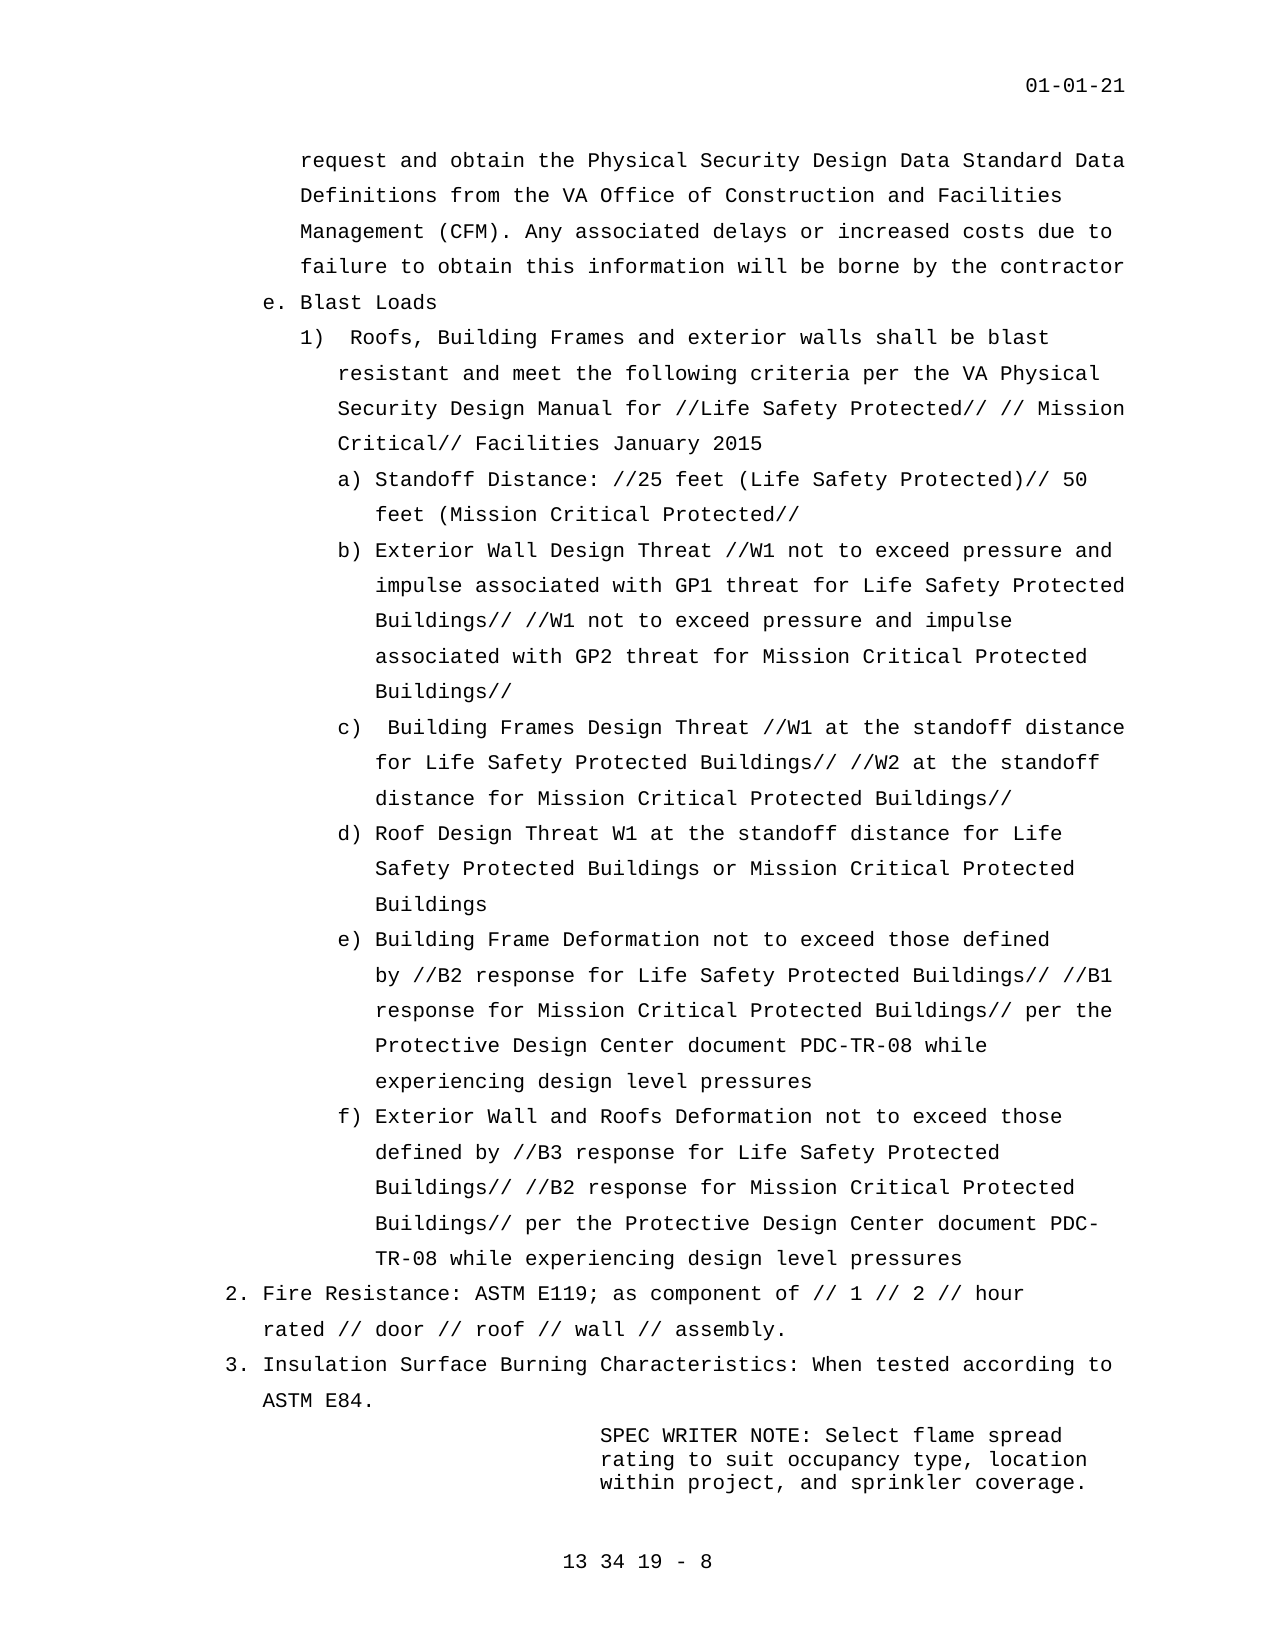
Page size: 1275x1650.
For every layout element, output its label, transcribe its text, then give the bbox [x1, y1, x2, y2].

text Roof Design Threat W1 at the standoff distance for Life Safety Protected Buildings or Mission Critical Protected Buildings [337, 823, 1125, 917]
text Building Frame Deformation not to exceed those defined by //B2 response for Life Safety Protected Buildings// //B1 response for Mission Critical Protected Buildings// per the Protective Design Center document PDC-TR-08 while experiencing design level pressures [337, 929, 1125, 1094]
text Fire Resistance: ASTM E119; as component of // 1 // 2 // hour rated // door // roof // wall // assembly. [225, 1283, 1125, 1342]
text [262, 150, 1125, 280]
text Exterior Wall and Roofs Deformation not to exceed those defined by //B3 response for Life Safety Protected Buildings// //B2 response for Mission Critical Protected Buildings// per the Protective Design Center document PDC-TR-08 while experiencing design level pressures [337, 1106, 1125, 1272]
text Exterior Wall Design Threat //W1 not to exceed pressure and impulse associated with GP1 threat for Life Safety Protected Buildings// //W1 not to exceed pressure and impulse associated with GP2 threat for Mission Critical Protected Buildings// [337, 539, 1125, 705]
text Roofs, Building Frames and exterior walls shall be blast resistant and meet the following criteria per the VA Physical Security Design Manual for //Life Safety Protected// // Mission Critical// Facilities January 2015 [300, 327, 1125, 457]
text Insulation Surface Burning Characteristics: When tested according to ASTM E84. [225, 1354, 1125, 1413]
text Blast Loads [262, 292, 1125, 315]
text SPEC WRITER NOTE: Select flame spread rating to suit occupancy type, location within project, and sprinkler coverage. [600, 1425, 1125, 1496]
text Building Frames Design Threat //W1 at the standoff distance for Life Safety Protected Buildings// //W2 at the standoff distance for Mission Critical Protected Buildings// [337, 717, 1125, 811]
text Standoff Distance: //25 feet (Life Safety Protected)// 50 feet (Mission Critical Protected// [337, 469, 1125, 528]
